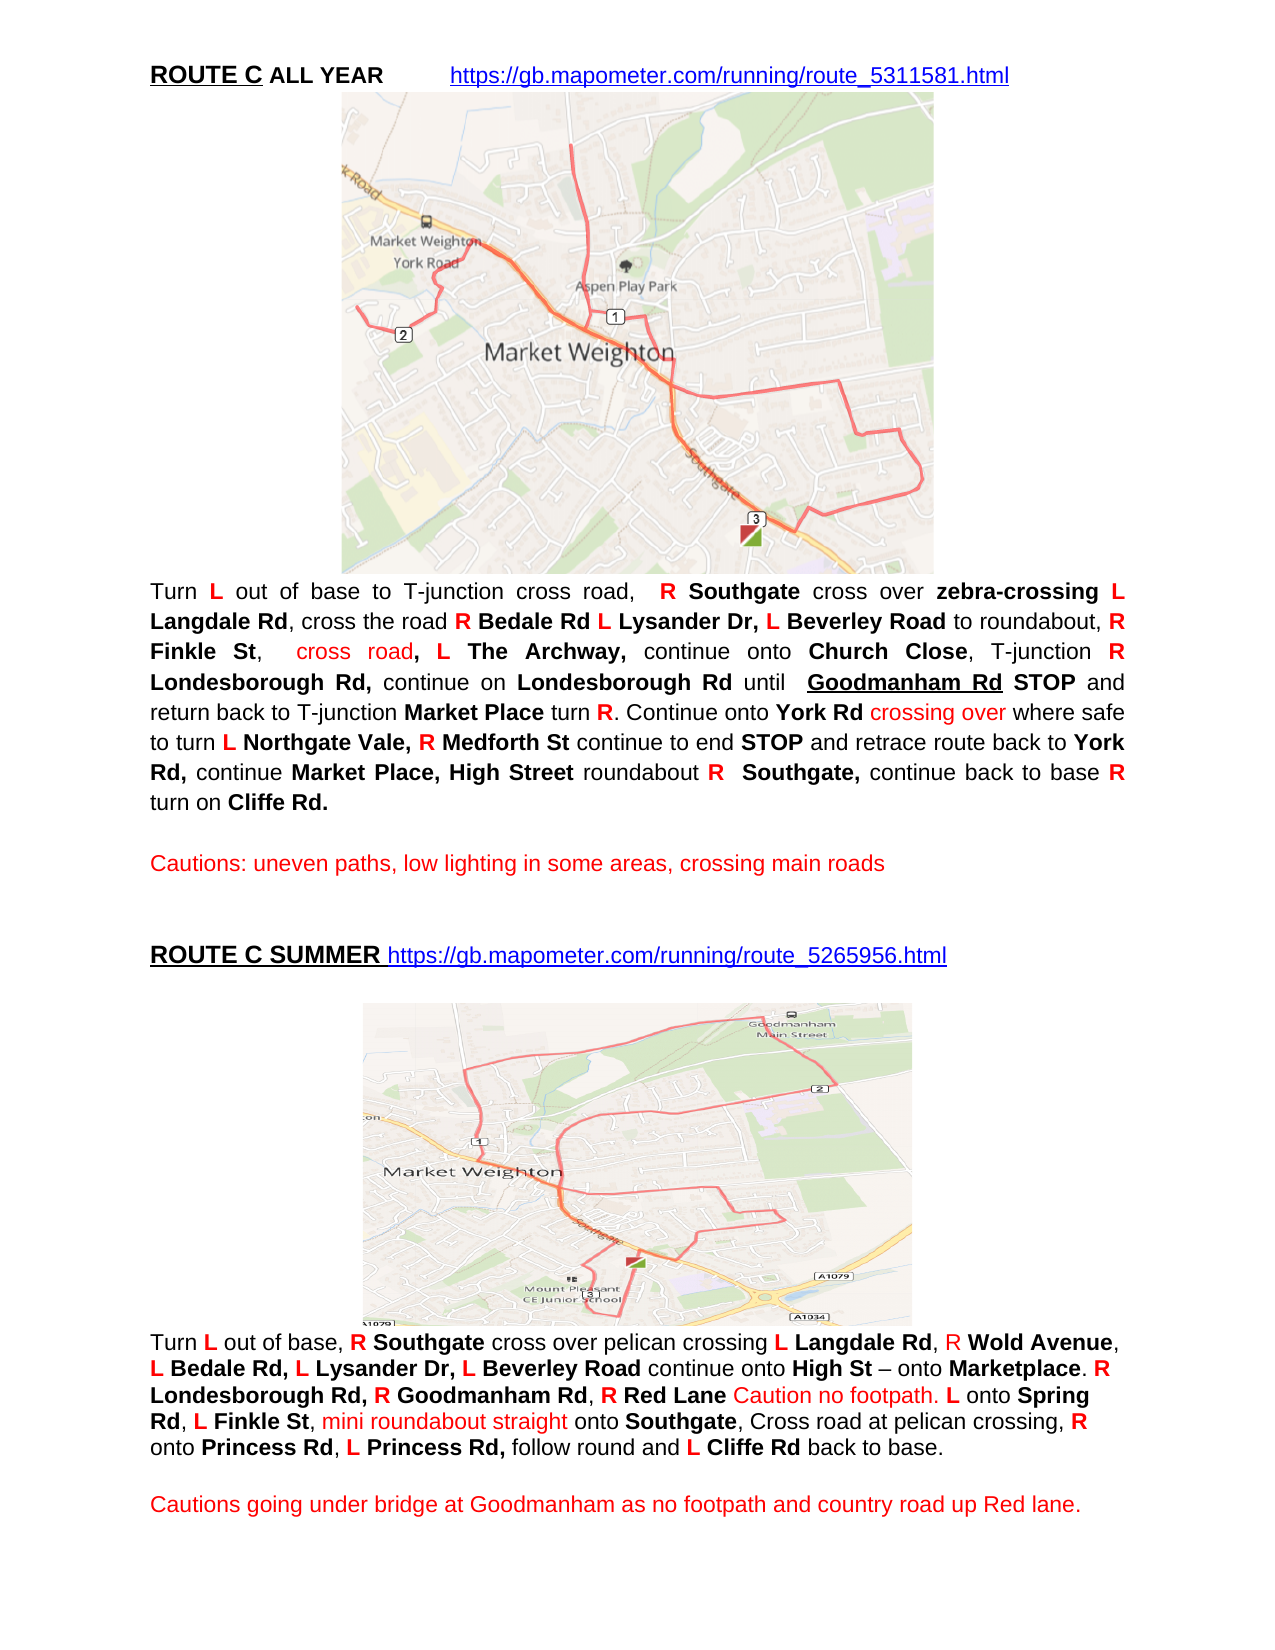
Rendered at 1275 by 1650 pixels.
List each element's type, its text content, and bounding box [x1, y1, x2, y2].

picture [341, 92, 934, 574]
text ROUTE C ALL YEAR https://gb.mapometer.com/running/route_5311581.html [150, 60, 1125, 88]
text Turn L out of base to T-junction cross road, R Southgate cross over zebra-crossing L Langdale Rd, cross the road R Bedale Rd L Lysander Dr, L Beverley Road to roundabout, R Finkle St, cross road, L The Archway, continue onto Church Close, T-junction R Londesborough Rd, continue on Londesborough Rd until Goodmanham Rd STOP and return back to T-junction Market Place turn R. Continue onto York Rd crossing over where safe to turn L Northgate Vale, R Medforth St continue to end STOP and retrace route back to York Rd, continue Market Place, High Street roundabout R Southgate, continue back to base R turn on Cliffe Rd. [150, 578, 1125, 816]
text Cautions: uneven paths, low lighting in some areas, crossing main roads [150, 850, 1125, 876]
text ROUTE C SUMMER https://gb.mapometer.com/running/route_5265956.html [150, 940, 1125, 969]
picture [362, 1003, 913, 1326]
text Turn L out of base, R Southgate cross over pelican crossing L Langdale Rd, R Wold Avenue, L Bedale Rd, L Lysander Dr, L Beverley Road continue onto High St – onto Marketplace. R Londesborough Rd, R Goodmanham Rd, R Red Lane Caution no footpath. L onto Spring Rd, L Finkle St, mini roundabout straight onto Southgate, Cross road at pelican crossing, R onto Princess Rd, L Princess Rd, follow round and L Cliffe Rd back to base. [150, 1329, 1125, 1461]
text Cautions going under bridge at Goodmanham as no footpath and country road up Red lane. [150, 1491, 1125, 1517]
